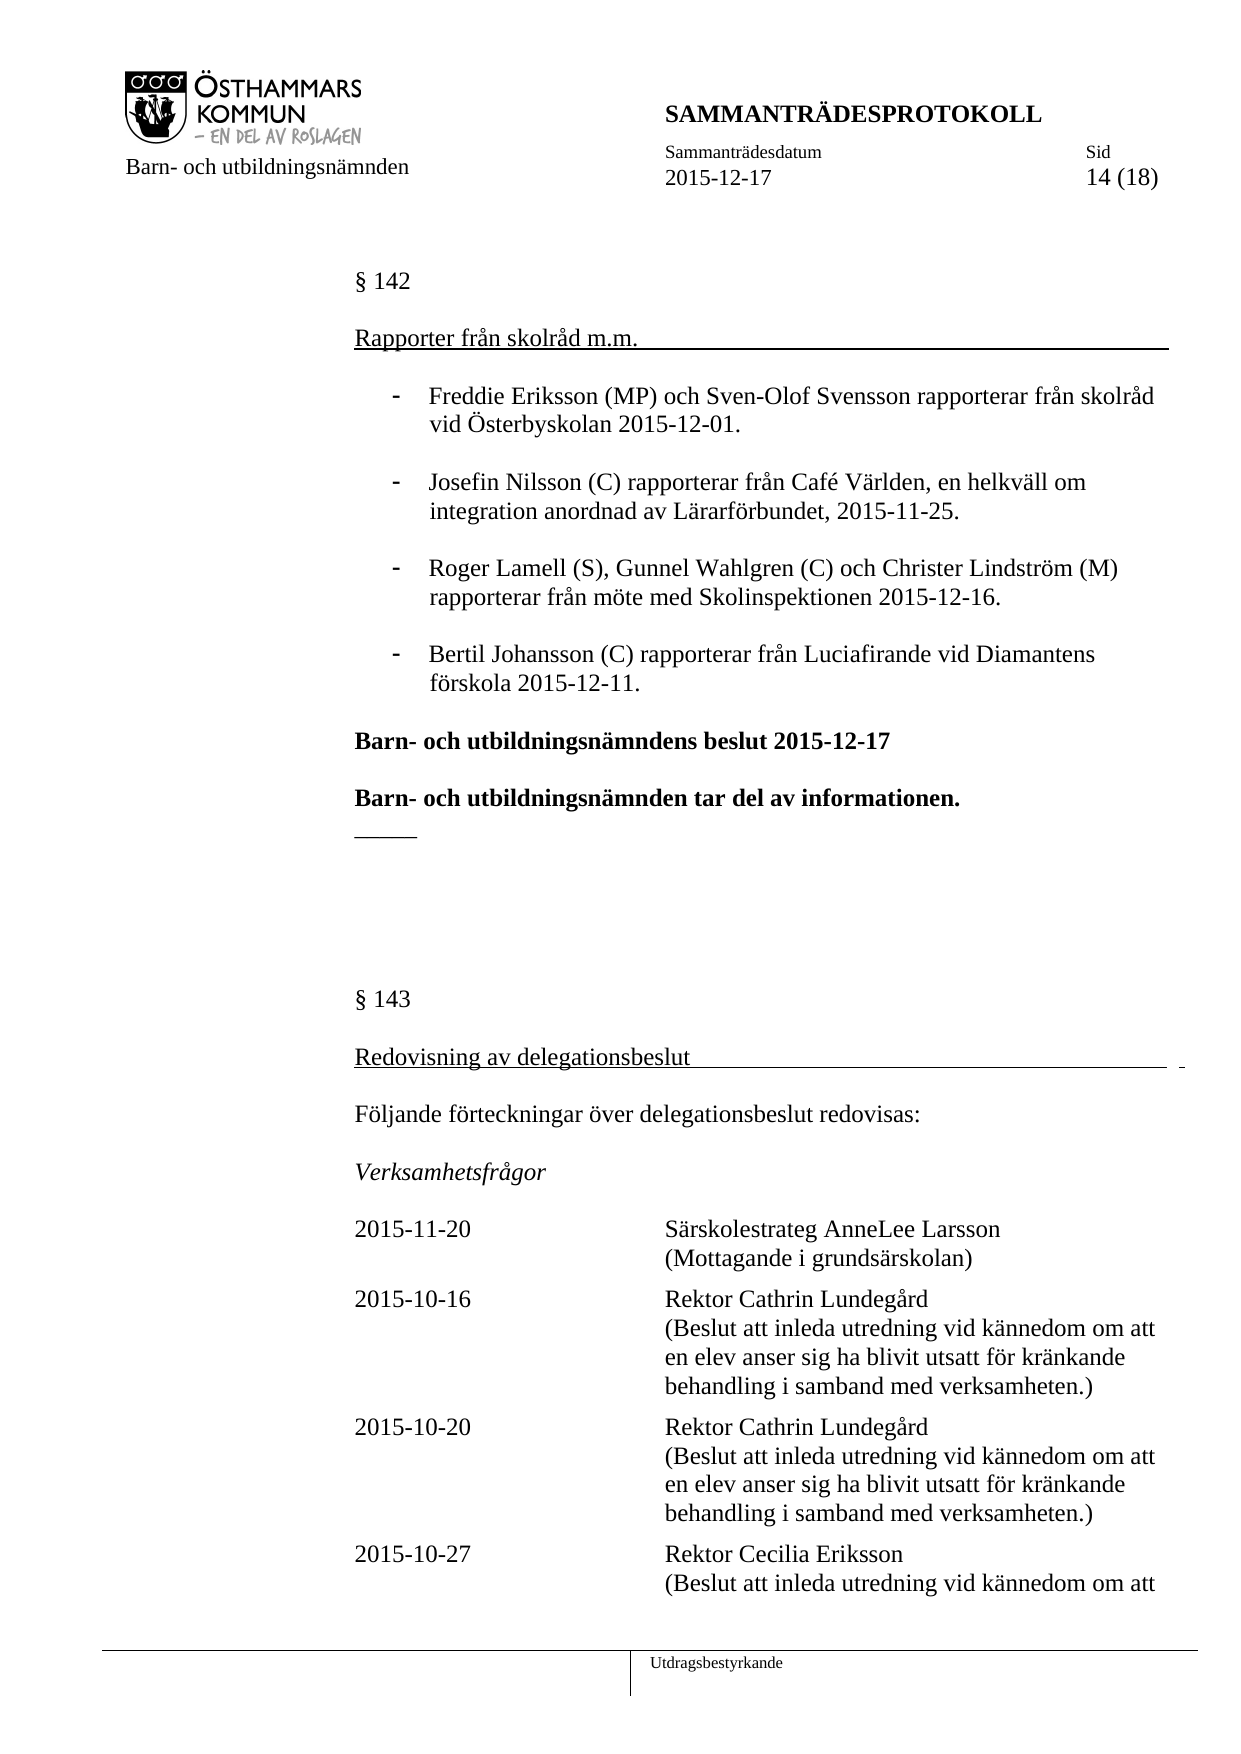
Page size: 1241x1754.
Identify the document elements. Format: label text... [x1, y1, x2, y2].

text _____ [354, 812, 1181, 841]
text Följande förteckningar över delegationsbeslut redovisas: [354, 1099, 1166, 1128]
text 2015-10-16 Rektor Cathrin Lundegård (Beslut att inleda utredning vid kännedom om att en elev anser sig ha blivit utsatt för kränkande behandling i samband med verksamheten.) [354, 1284, 1166, 1399]
text 2015-11-20 Särskolestrateg AnneLee Larsson (Mottagande i grundsärskolan) [354, 1214, 1166, 1272]
list Josefin Nilsson (C) rapporterar från Café Världen, en helkväll om integration anordnad av Lärarförbundet, 2015-11-25. [392, 467, 1166, 524]
text Barn- och utbildningsnämndens beslut 2015-12-17 [354, 726, 1166, 754]
picture [125, 70, 361, 145]
text 2015-10-20 Rektor Cathrin Lundegård (Beslut att inleda utredning vid kännedom om att en elev anser sig ha blivit utsatt för kränkande behandling i samband med verksamheten.) [354, 1412, 1166, 1527]
text Verksamhetsfrågor [354, 1157, 1166, 1186]
text Redovisning av delegationsbeslut v [354, 1042, 1166, 1067]
list Bertil Johansson (C) rapporterar från Luciafirande vid Diamantens förskola 2015-12-11. [392, 639, 1166, 697]
list Freddie Eriksson (MP) och Sven-Olof Svensson rapporterar från skolråd vid Österbyskolan 2015-12-01. [392, 381, 1166, 438]
text § 143 [354, 984, 1166, 1013]
text Rapporter från skolråd m.m. [354, 323, 1181, 352]
text § 142 [354, 266, 1166, 294]
text Barn- och utbildningsnämnden tar del av informationen. [354, 783, 1181, 812]
list Roger Lamell (S), Gunnel Wahlgren (C) och Christer Lindström (M) rapporterar från möte med Skolinspektionen 2015-12-16. [392, 553, 1166, 611]
